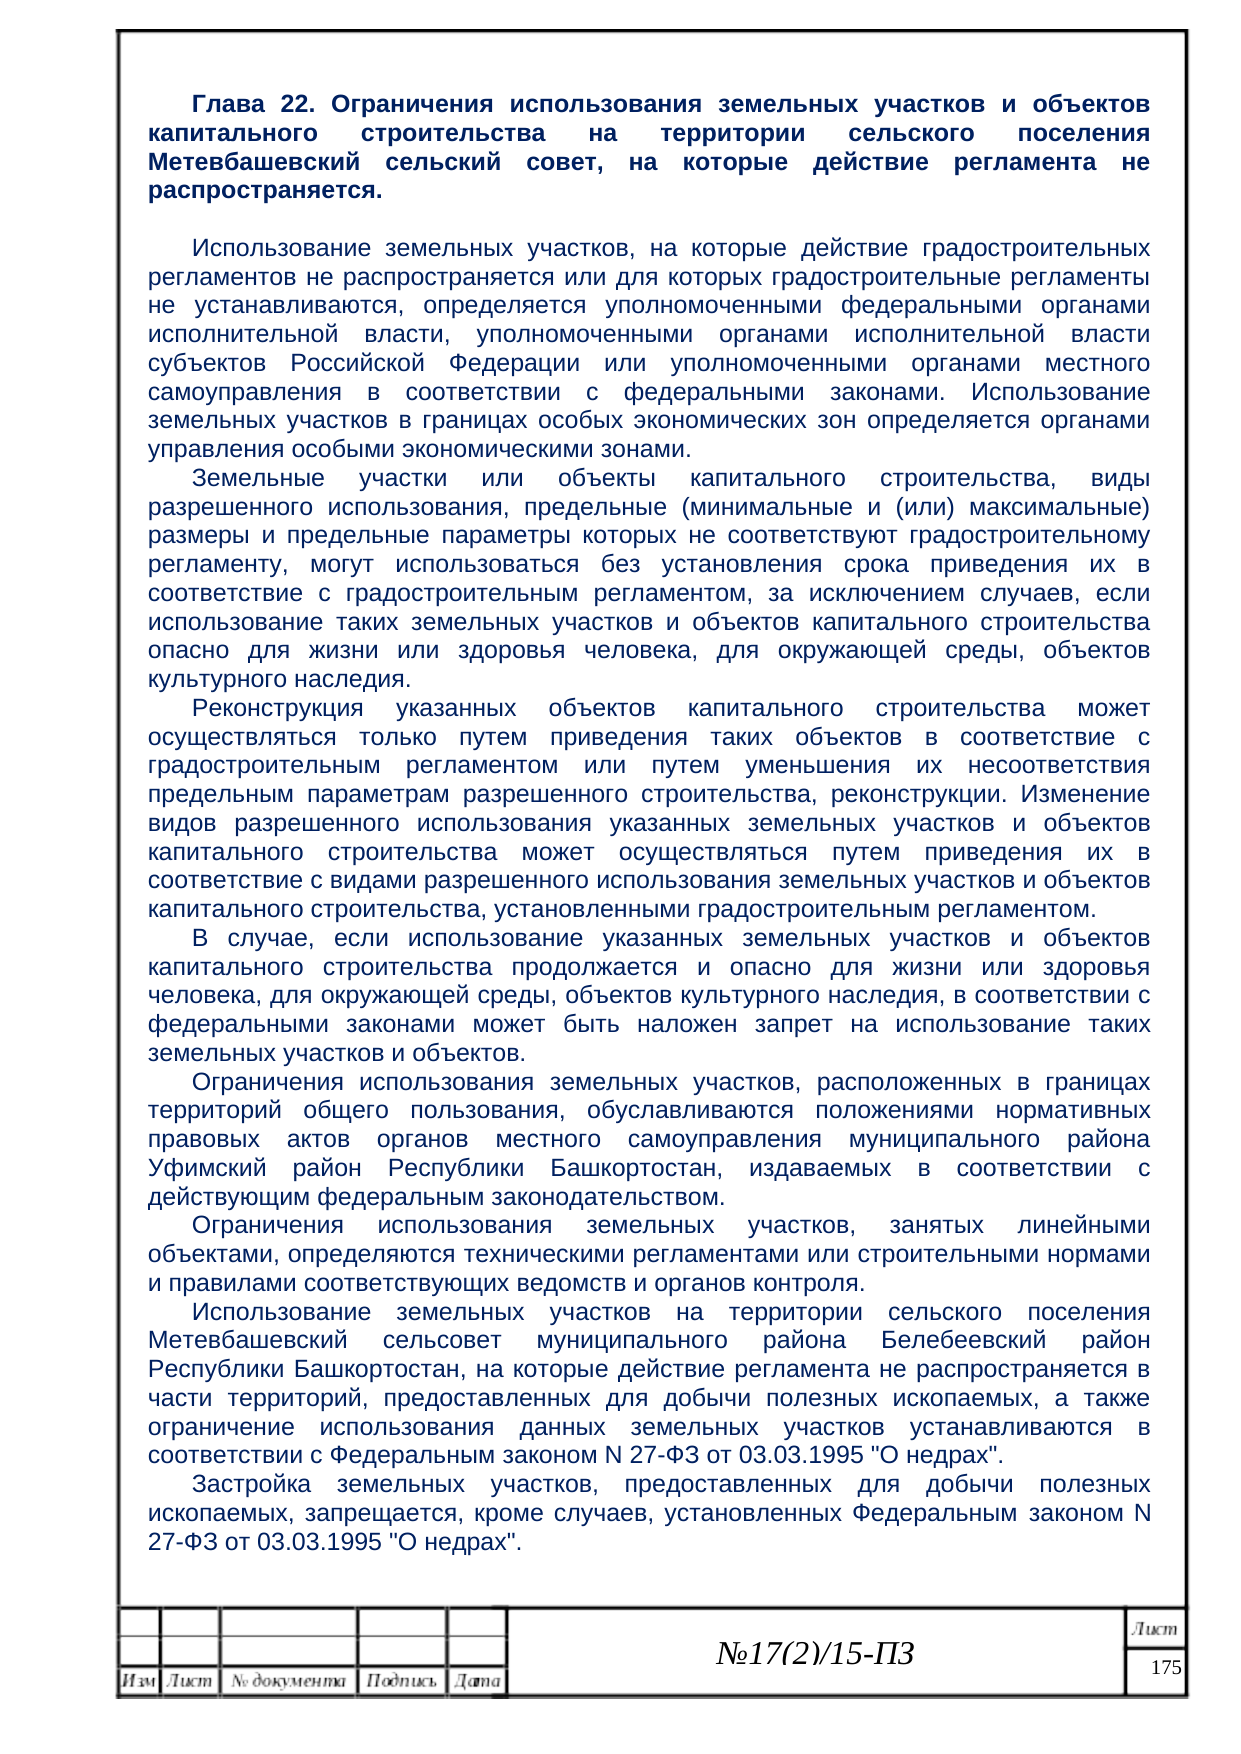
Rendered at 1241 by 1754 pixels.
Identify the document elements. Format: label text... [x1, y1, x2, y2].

text Использование земельных участков, на которые действие градостроительных регламентов не распространяется или для которых градостроительные регламенты не устанавливаются, определяется уполномоченными федеральными органами исполнительной власти, уполномоченными органами исполнительной власти субъектов Российской Федерации или уполномоченными органами местного самоуправления в соответствии с федеральными законами. Использование земельных участков в границах особых экономических зон определяется органами управления особыми экономическими зонами. [148, 233, 1152, 463]
text В случае, если использование указанных земельных участков и объектов капитального строительства продолжается и опасно для жизни или здоровья человека, для окружающей среды, объектов культурного наследия, в соответствии с федеральными законами может быть наложен запрет на использование таких земельных участков и объектов. [148, 923, 1152, 1067]
text Застройка земельных участков, предоставленных для добычи полезных ископаемых, запрещается, кроме случаев, установленных Федеральным законом N 27-ФЗ от 03.03.1995 "О недрах". [148, 1469, 1152, 1555]
text Глава 22. Ограничения использования земельных участков и объектов капитального строительства на территории сельского поселения Метевбашевский сельский совет, на которые действие регламента не распространяется. [148, 89, 1152, 204]
text Использование земельных участков на территории сельского поселения Метевбашевский сельсовет муниципального района Белебеевский район Республики Башкортостан, на которые действие регламента не распространяется в части территорий, предоставленных для добычи полезных ископаемых, а также ограничение использования данных земельных участков устанавливаются в соответствии с Федеральным законом N 27-ФЗ от 03.03.1995 "О недрах". [148, 1297, 1152, 1469]
text Земельные участки или объекты капитального строительства, виды разрешенного использования, предельные (минимальные и (или) максимальные) размеры и предельные параметры которых не соответствуют градостроительному регламенту, могут использоваться без установления срока приведения их в соответствие с градостроительным регламентом, за исключением случаев, если использование таких земельных участков и объектов капитального строительства опасно для жизни или здоровья человека, для окружающей среды, объектов культурного наследия. [148, 463, 1152, 693]
text Реконструкция указанных объектов капитального строительства может осуществляться только путем приведения таких объектов в соответствие с градостроительным регламентом или путем уменьшения их несоответствия предельным параметрам разрешенного строительства, реконструкции. Изменение видов разрешенного использования указанных земельных участков и объектов капитального строительства может осуществляться путем приведения их в соответствие с видами разрешенного использования земельных участков и объектов капитального строительства, установленными градостроительным регламентом. [148, 693, 1152, 923]
text Ограничения использования земельных участков, расположенных в границах территорий общего пользования, обуславливаются положениями нормативных правовых актов органов местного самоуправления муниципального района Уфимский район Республики Башкортостан, издаваемых в соответствии с действующим федеральным законодательством. [148, 1067, 1152, 1210]
text Ограничения использования земельных участков, занятых линейными объектами, определяются техническими регламентами или строительными нормами и правилами соответствующих ведомств и органов контроля. [148, 1210, 1152, 1297]
